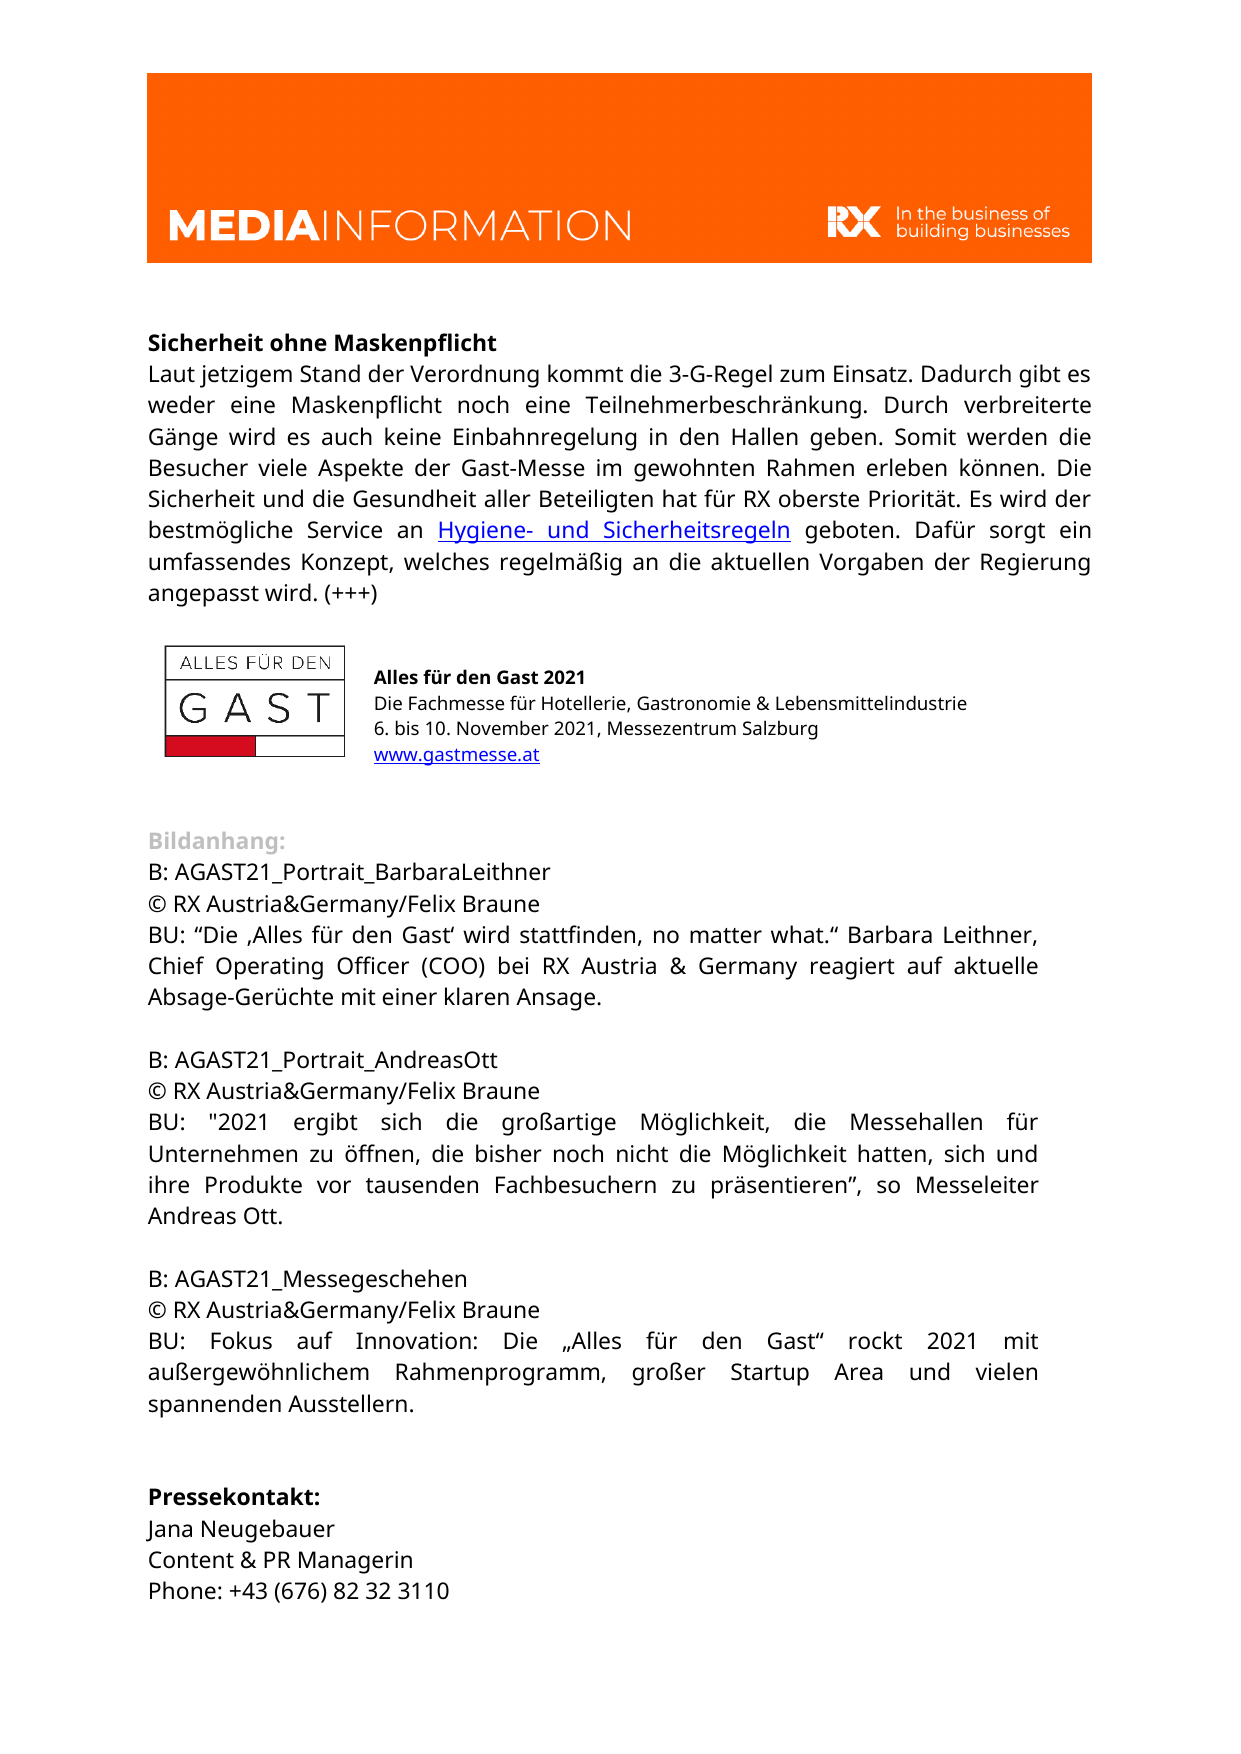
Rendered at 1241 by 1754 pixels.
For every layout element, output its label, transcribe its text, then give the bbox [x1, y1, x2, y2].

picture [158, 639, 351, 763]
table_header Alles für den Gast 2021 Die Fachmesse für Hotellerie, Gastronomie & Lebensmittelindustrie 6. bis 10. November 2021, Messezentrum Salzburg www.gastmesse.at [362, 639, 1093, 794]
text Laut jetzigem Stand der Verordnung kommt die 3-G-Regel zum Einsatz. Dadurch gibt es weder eine Maskenpflicht noch eine Teilnehmerbeschränkung. Durch verbreiterte Gänge wird es auch keine Einbahnregelung in den Hallen geben. Somit werden die Besucher viele Aspekte der Gast-Messe im gewohnten Rahmen erleben können. Die Sicherheit und die Gesundheit aller Beteiligten hat für RX oberste Priorität. Es wird der bestmögliche Service an Hygiene- und Sicherheitsregeln geboten. Dafür sorgt ein umfassendes Konzept, welches regelmäßig an die aktuellen Vorgaben der Regierung angepasst wird. (+++) [148, 358, 1093, 608]
text BU: “Die ‚Alles für den Gast‘ wird stattfinden, no matter what.“ Barbara Leithner, Chief Operating Officer (COO) bei RX Austria & Germany reagiert auf aktuelle Absage-Gerüchte mit einer klaren Ansage. [148, 919, 1039, 1013]
text Jana Neugebauer [148, 1513, 1039, 1544]
picture [147, 73, 1092, 263]
text Sicherheit ohne Maskenpflicht [148, 327, 1093, 358]
text Content & PR Managerin [148, 1544, 1039, 1575]
text © RX Austria&Germany/Felix Braune [148, 888, 1039, 919]
text Pressekontakt: [148, 1481, 1039, 1513]
text B: AGAST21_Portrait_AndreasOtt [148, 1044, 1039, 1075]
text © RX Austria&Germany/Felix Braune [148, 1075, 1039, 1106]
text B: AGAST21_Messegeschehen [148, 1263, 1039, 1294]
text Bildanhang: [148, 825, 1093, 856]
text B: AGAST21_Portrait_BarbaraLeithner [148, 856, 1039, 888]
table_header [148, 639, 362, 794]
text Phone: +43 (676) 82 32 3110 [148, 1575, 1039, 1606]
text BU: "2021 ergibt sich die großartige Möglichkeit, die Messehallen für Unternehmen zu öffnen, die bisher noch nicht die Möglichkeit hatten, sich und ihre Produkte vor tausenden Fachbesuchern zu präsentieren”, so Messeleiter Andreas Ott. [148, 1106, 1039, 1231]
text BU: Fokus auf Innovation: Die „Alles für den Gast“ rockt 2021 mit außergewöhnlichem Rahmenprogramm, großer Startup Area und vielen spannenden Ausstellern. [148, 1325, 1039, 1419]
text © RX Austria&Germany/Felix Braune [148, 1294, 1039, 1325]
